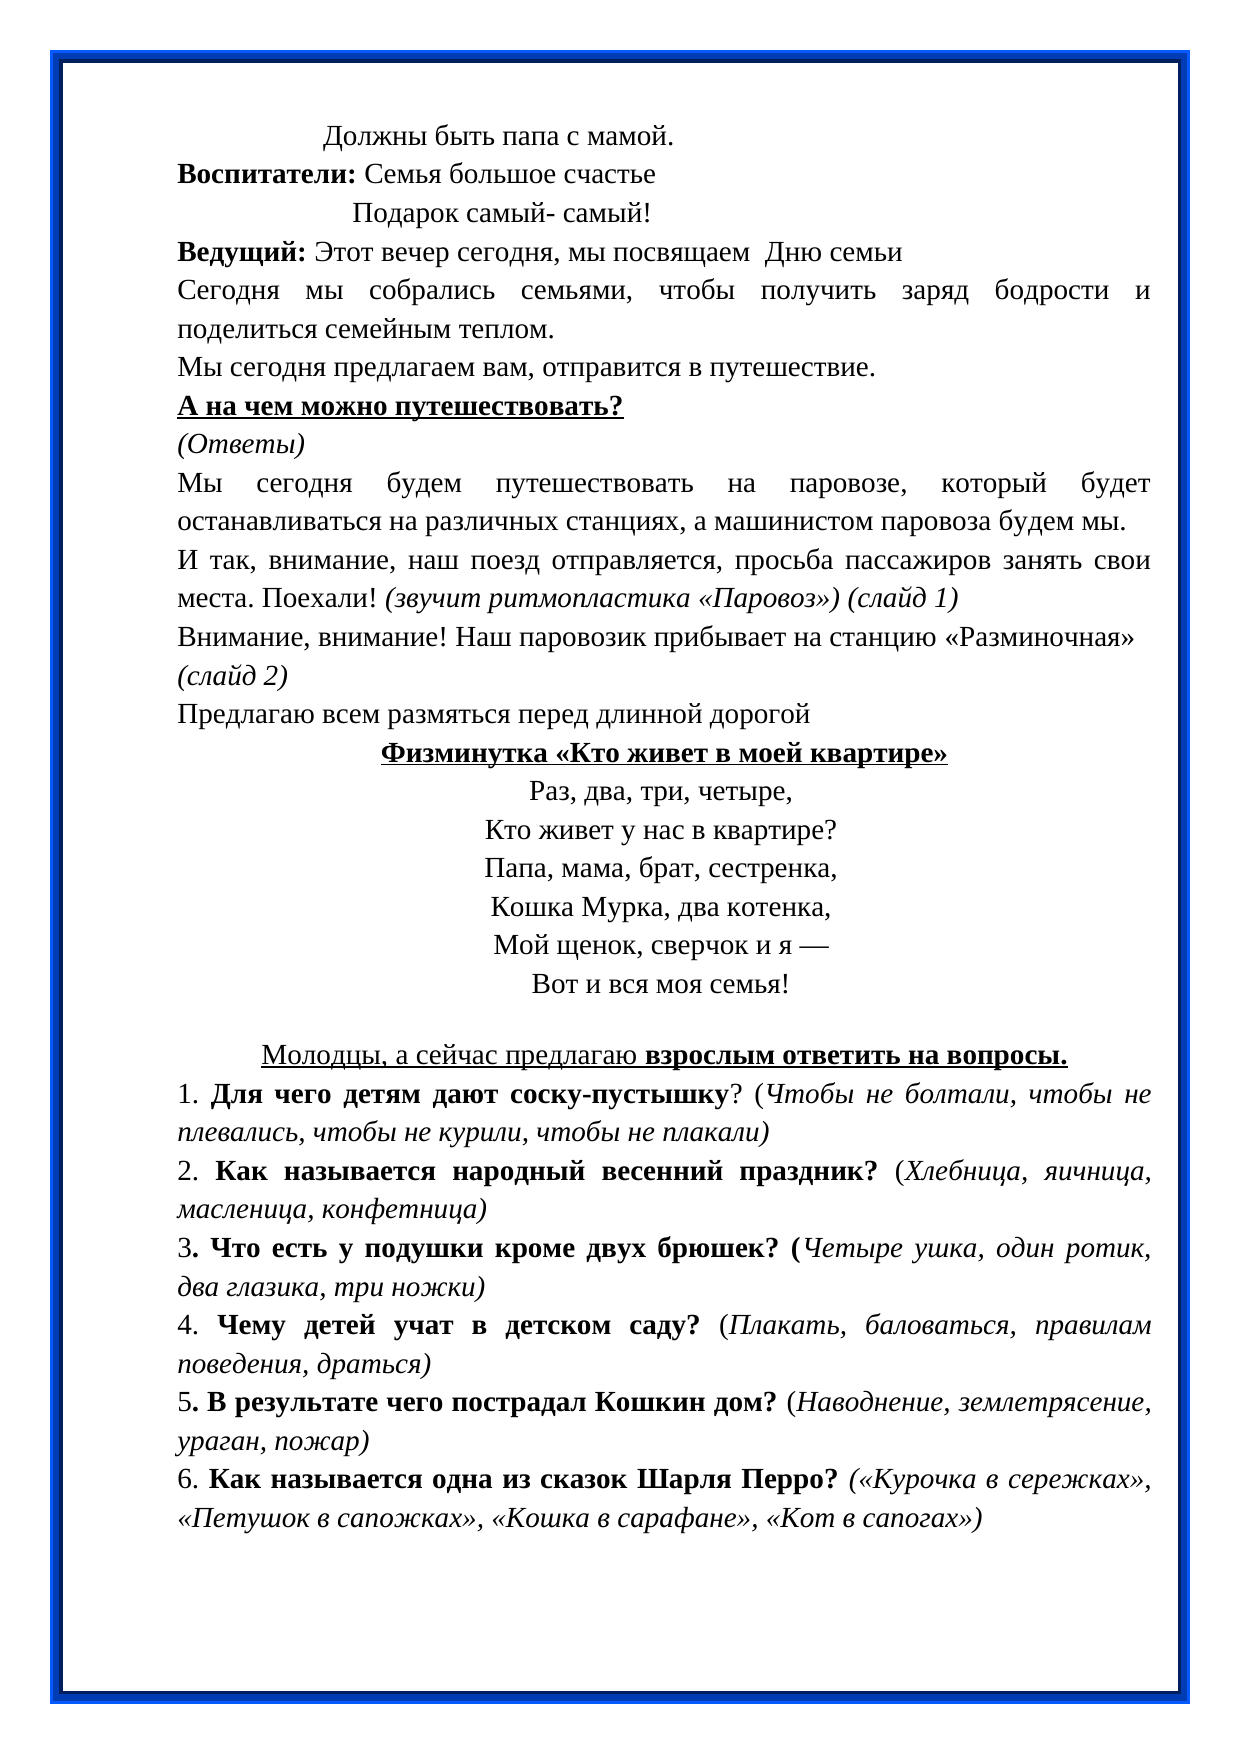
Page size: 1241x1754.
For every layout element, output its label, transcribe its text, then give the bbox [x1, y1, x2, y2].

text Подарок самый- самый! [177, 195, 1152, 229]
text 3. Что есть у подушки кроме двух брюшек? (Четыре ушка, один ротик, два глазика, три ножки) [177, 1230, 1152, 1302]
text Сегодня мы собрались семьями, чтобы получить заряд бодрости и поделиться семейным теплом. [177, 272, 1152, 344]
text Должны быть папа с мамой. [177, 118, 1152, 152]
text А на чем можно путешествовать? [177, 388, 1152, 421]
text Внимание, внимание! Наш паровозик прибывает на станцию «Разминочная» (слайд 2) [177, 619, 1152, 691]
text И так, внимание, наш поезд отправляется, просьба пассажиров занять свои места. Поехали! (звучит ритмопластика «Паровоз») (слайд 1) [177, 542, 1152, 614]
text Мы сегодня будем путешествовать на паровозе, который будет останавливаться на различных станциях, а машинистом паровоза будем мы. [177, 465, 1152, 537]
text Мы сегодня предлагаем вам, отправится в путешествие. [177, 349, 1152, 383]
text Раз, два, три, четыре, Кто живет у нас в квартире? Папа, мама, брат, сестренка, Кошка Мурка, два котенка, Мой щенок, сверчок и я — Вот и вся моя семья! [177, 773, 1152, 999]
text Физминутка «Кто живет в моей квартире» [177, 735, 1152, 768]
text Молодцы, а сейчас предлагаю взрослым ответить на вопросы. [177, 1037, 1152, 1071]
text Предлагаю всем размяться перед длинной дорогой [177, 696, 1152, 730]
text 6. Как называется одна из сказок Шарля Перро? («Курочка в сережках», «Петушок в сапожках», «Кошка в сарафане», «Кот в сапогах») [177, 1461, 1152, 1533]
text 5. В результате чего пострадал Кошкин дом? (Наводнение, землетрясение, ураган, пожар) [177, 1384, 1152, 1456]
text Воспитатели: Семья большое счастье [177, 157, 1152, 190]
text Ведущий: Этот вечер сегодня, мы посвящаем Дню семьи [177, 234, 1152, 267]
text (Ответы) [177, 426, 1152, 460]
text 2. Как называется народный весенний праздник? (Хлебница, яичница, масленица, конфетница) [177, 1153, 1152, 1225]
text 1. Для чего детям дают соску-пустышку? (Чтобы не болтали, чтобы не плевались, чтобы не курили, чтобы не плакали) [177, 1076, 1152, 1148]
text 4. Чему детей учат в детском саду? (Плакать, баловаться, правилам поведения, драться) [177, 1307, 1152, 1379]
